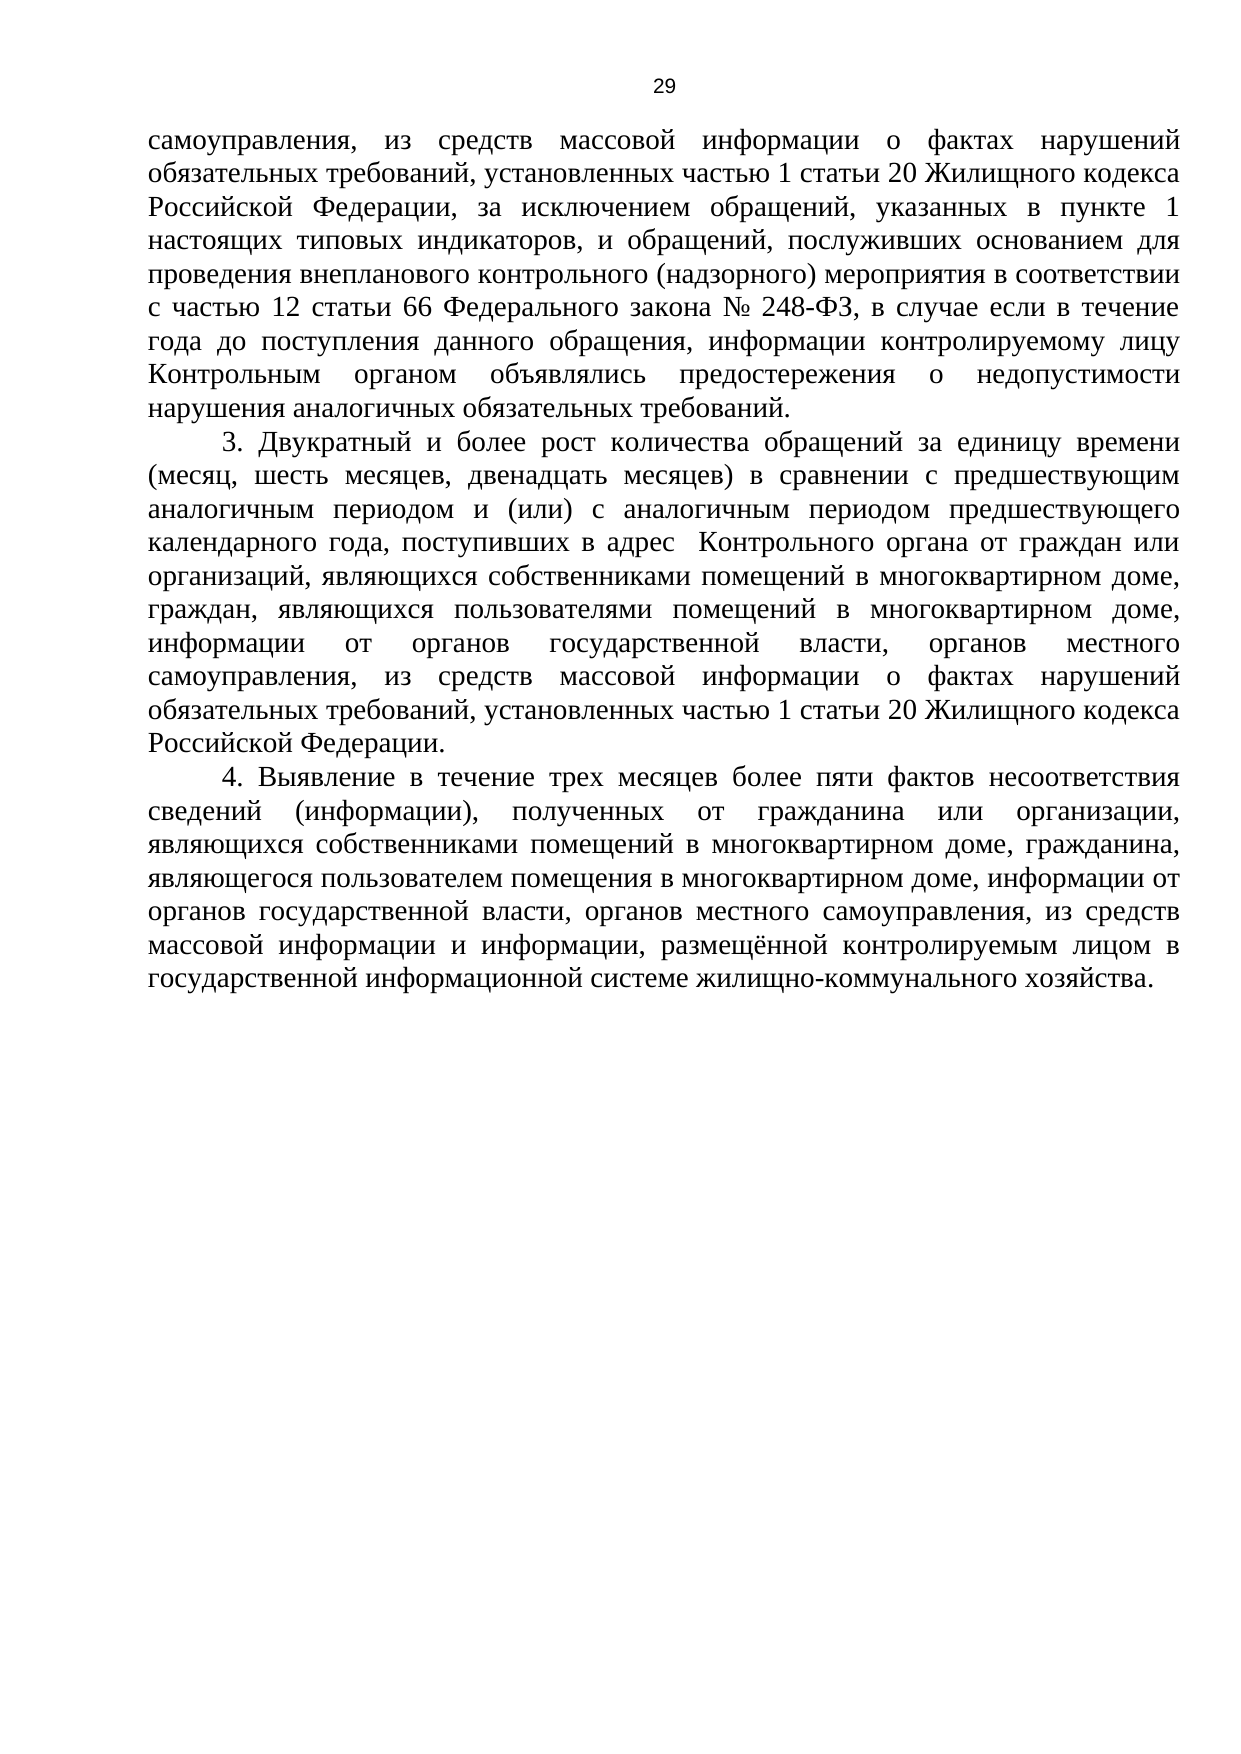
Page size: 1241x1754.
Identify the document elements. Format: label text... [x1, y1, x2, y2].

text 4. Выявление в течение трех месяцев более пяти фактов несоответствия сведений (информации), полученных от гражданина или организации, являющихся собственниками помещений в многоквартирном доме, гражданина, являющегося пользователем помещения в многоквартирном доме, информации от органов государственной власти, органов местного самоуправления, из средств массовой информации и информации, размещённой контролируемым лицом в государственной информационной системе жилищно-коммунального хозяйства. [148, 759, 1181, 994]
text 3. Двукратный и более рост количества обращений за единицу времени (месяц, шесть месяцев, двенадцать месяцев) в сравнении с предшествующим аналогичным периодом и (или) с аналогичным периодом предшествующего календарного года, поступивших в адрес Контрольного органа от граждан или организаций, являющихся собственниками помещений в многоквартирном доме, граждан, являющихся пользователями помещений в многоквартирном доме, информации от органов государственной власти, органов местного самоуправления, из средств массовой информации о фактах нарушений обязательных требований, установленных частью 1 статьи 20 Жилищного кодекса Российской Федерации. [148, 424, 1181, 759]
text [148, 122, 1181, 424]
